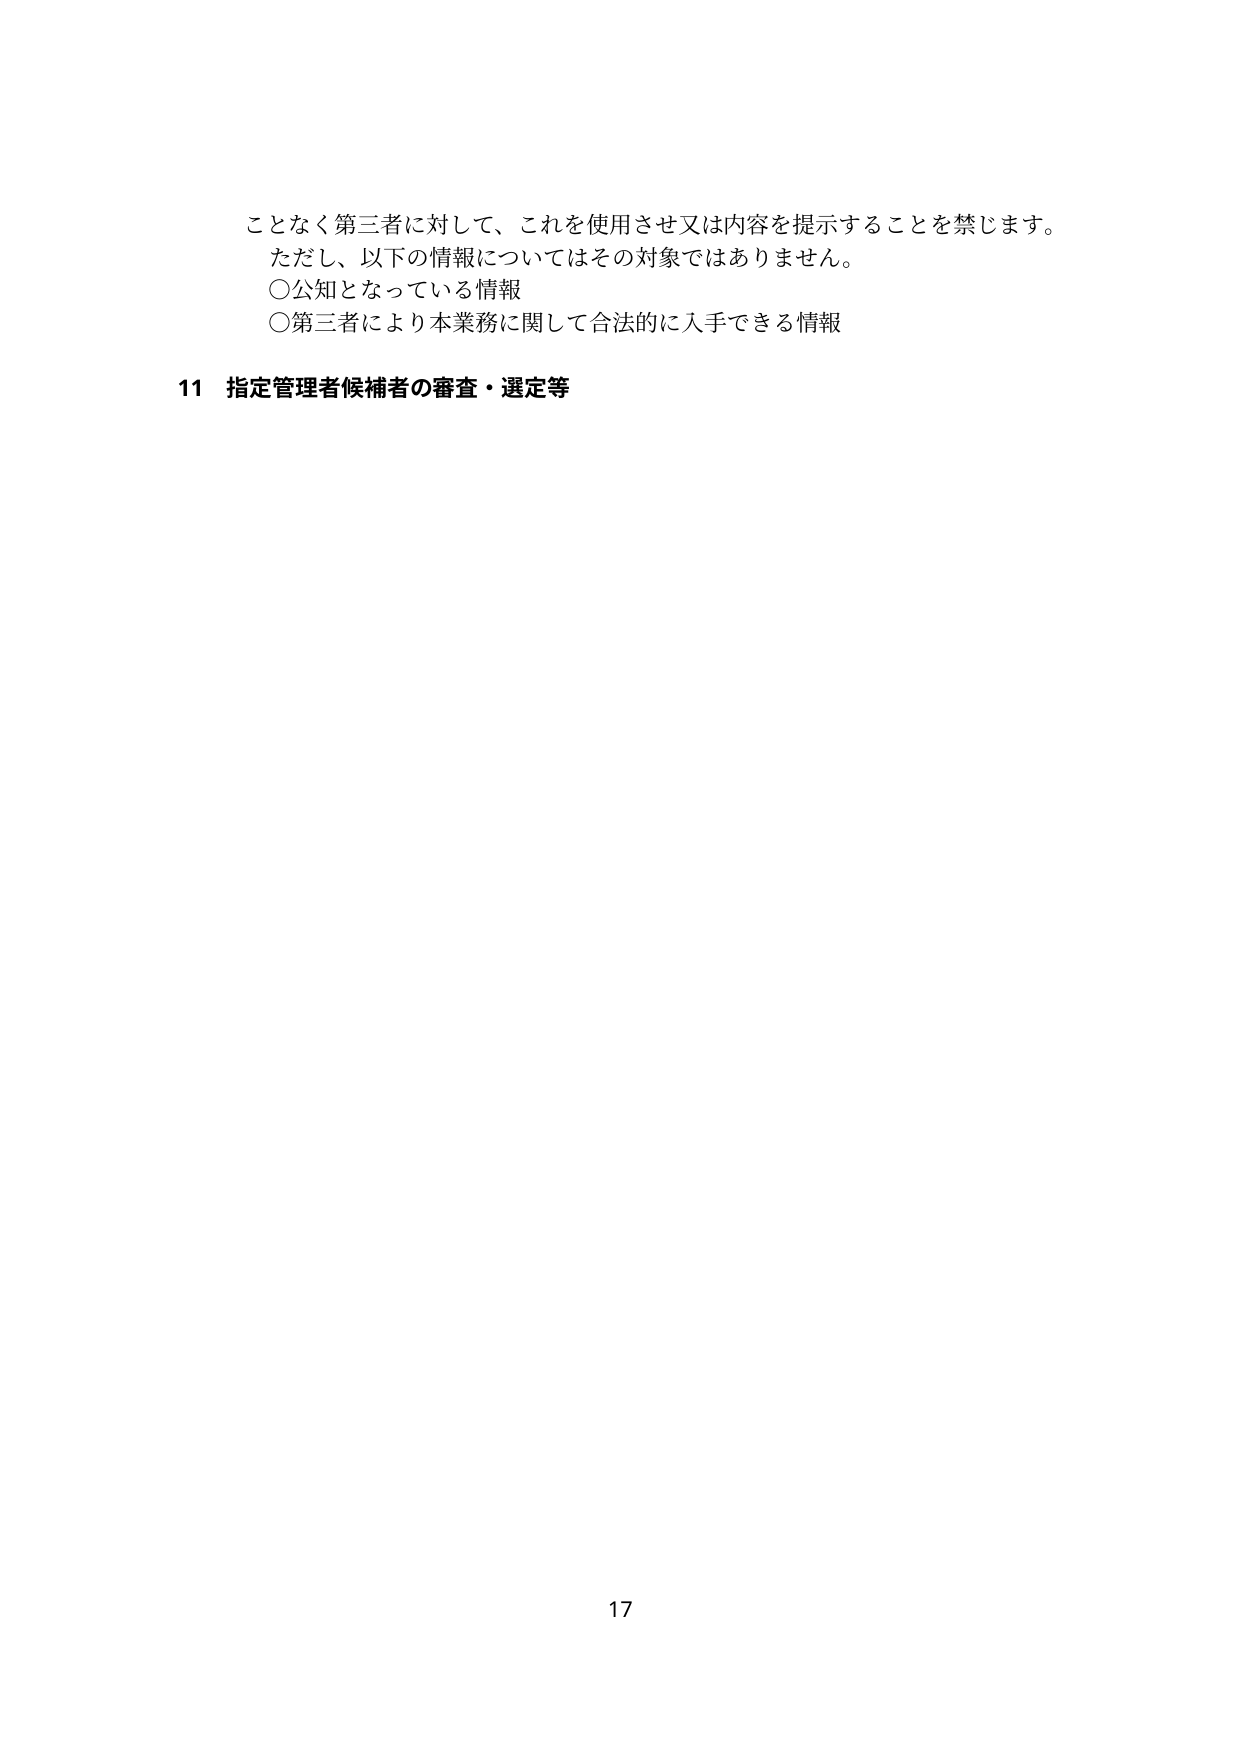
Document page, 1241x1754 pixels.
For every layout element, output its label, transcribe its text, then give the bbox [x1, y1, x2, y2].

text ○第三者により本業務に関して合法的に入手できる情報 [177, 306, 1063, 338]
text ○公知となっている情報 [177, 273, 1063, 306]
text ただし、以下の情報についてはその対象ではありません。 [177, 240, 1063, 273]
subtitle 11 指定管理者候補者の審査・選定等 [177, 370, 1063, 403]
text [243, 207, 1063, 240]
